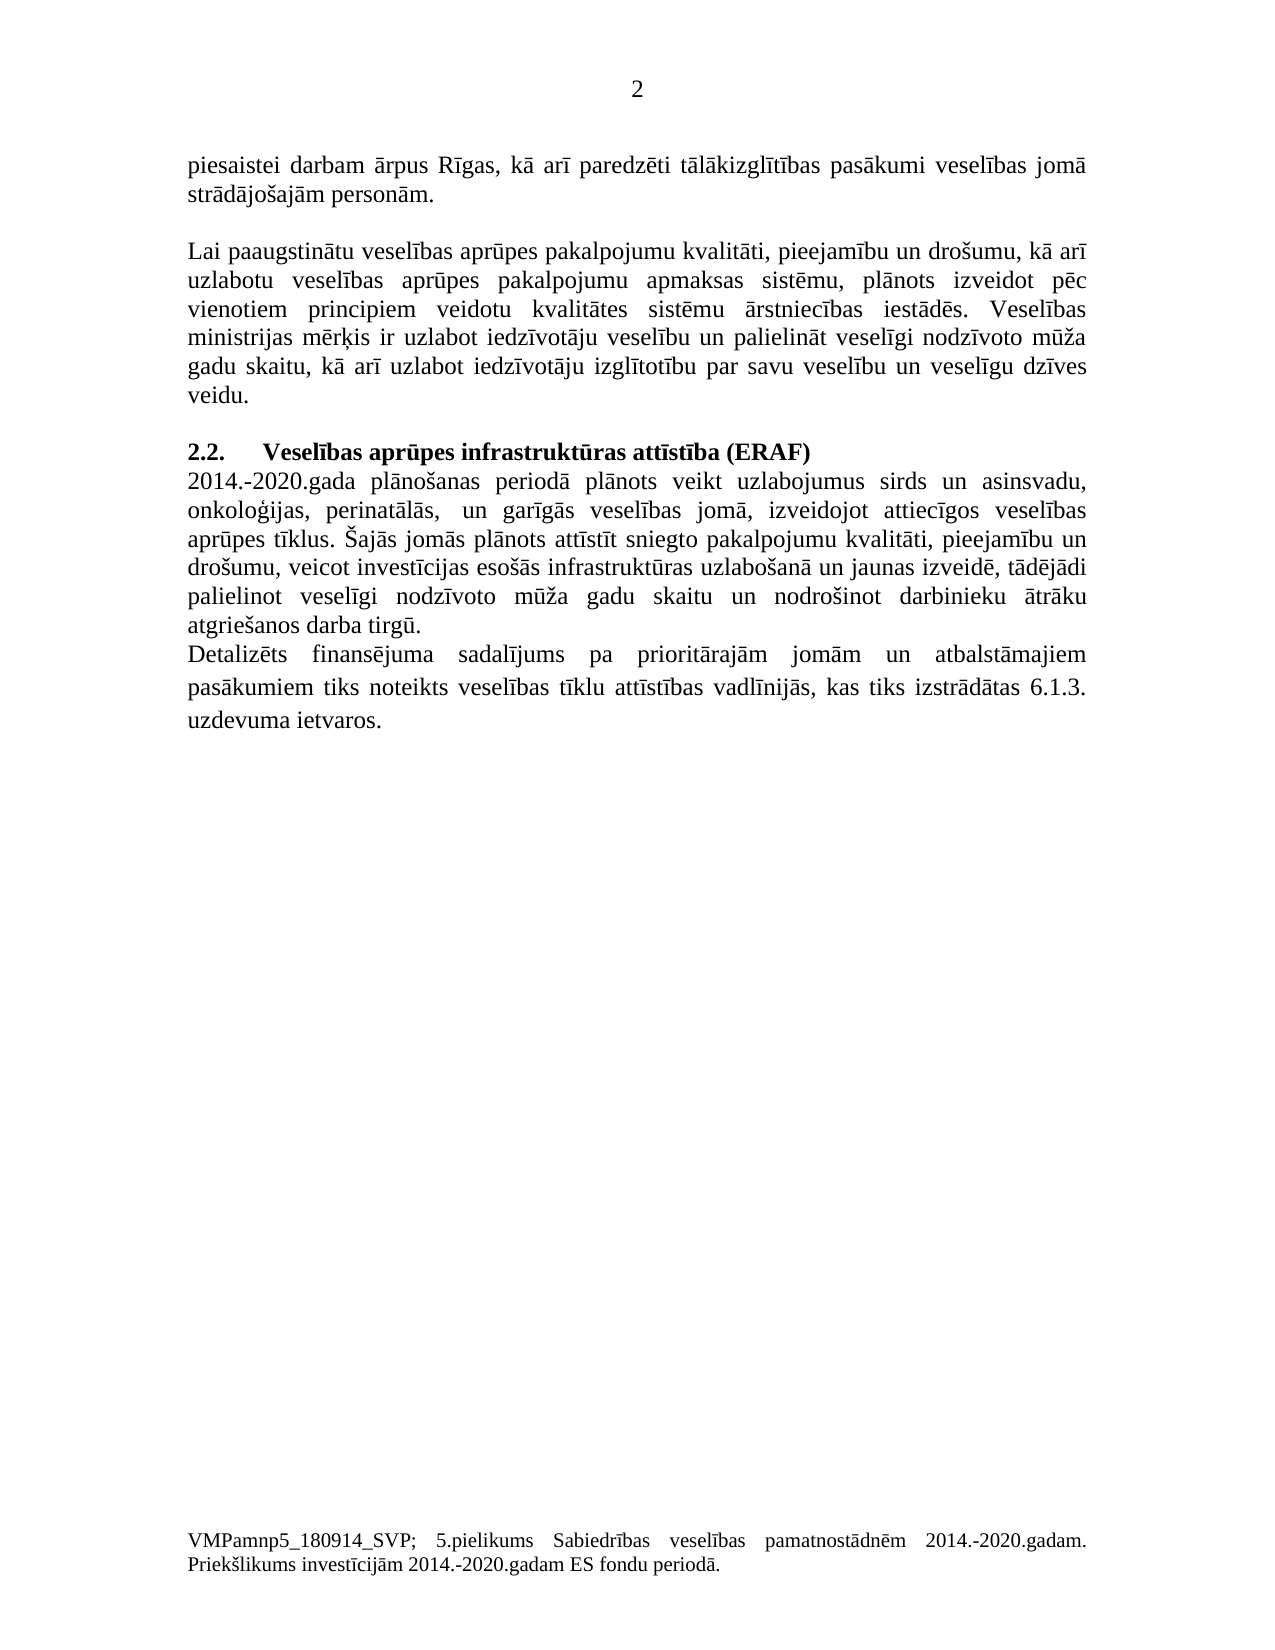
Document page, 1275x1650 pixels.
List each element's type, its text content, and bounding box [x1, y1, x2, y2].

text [187, 150, 1087, 207]
list Detalizēts finansējuma sadalījums pa prioritārajām jomām un atbalstāmajiem pasākumiem tiks noteikts veselības tīklu attīstības vadlīnijās, kas tiks izstrādātas 6.1.3. uzdevuma ietvaros. [187, 639, 1087, 733]
list Veselības aprūpes infrastruktūras attīstība (ERAF) [187, 437, 1087, 466]
text 2014.-2020.gada plānošanas periodā plānots veikt uzlabojumus sirds un asinsvadu, onkoloģijas, perinatālās, un garīgās veselības jomā, izveidojot attiecīgos veselības aprūpes tīklus. Šajās jomās plānots attīstīt sniegto pakalpojumu kvalitāti, pieejamību un drošumu, veicot investīcijas esošās infrastruktūras uzlabošanā un jaunas izveidē, tādējādi palielinot veselīgi nodzīvoto mūža gadu skaitu un nodrošinot darbinieku ātrāku atgriešanos darba tirgū. [187, 466, 1087, 639]
text Lai paaugstinātu veselības aprūpes pakalpojumu kvalitāti, pieejamību un drošumu, kā arī uzlabotu veselības aprūpes pakalpojumu apmaksas sistēmu, plānots izveidot pēc vienotiem principiem veidotu kvalitātes sistēmu ārstniecības iestādēs. Veselības ministrijas mērķis ir uzlabot iedzīvotāju veselību un palielināt veselīgi nodzīvoto mūža gadu skaitu, kā arī uzlabot iedzīvotāju izglītotību par savu veselību un veselīgu dzīves veidu. [187, 236, 1087, 409]
